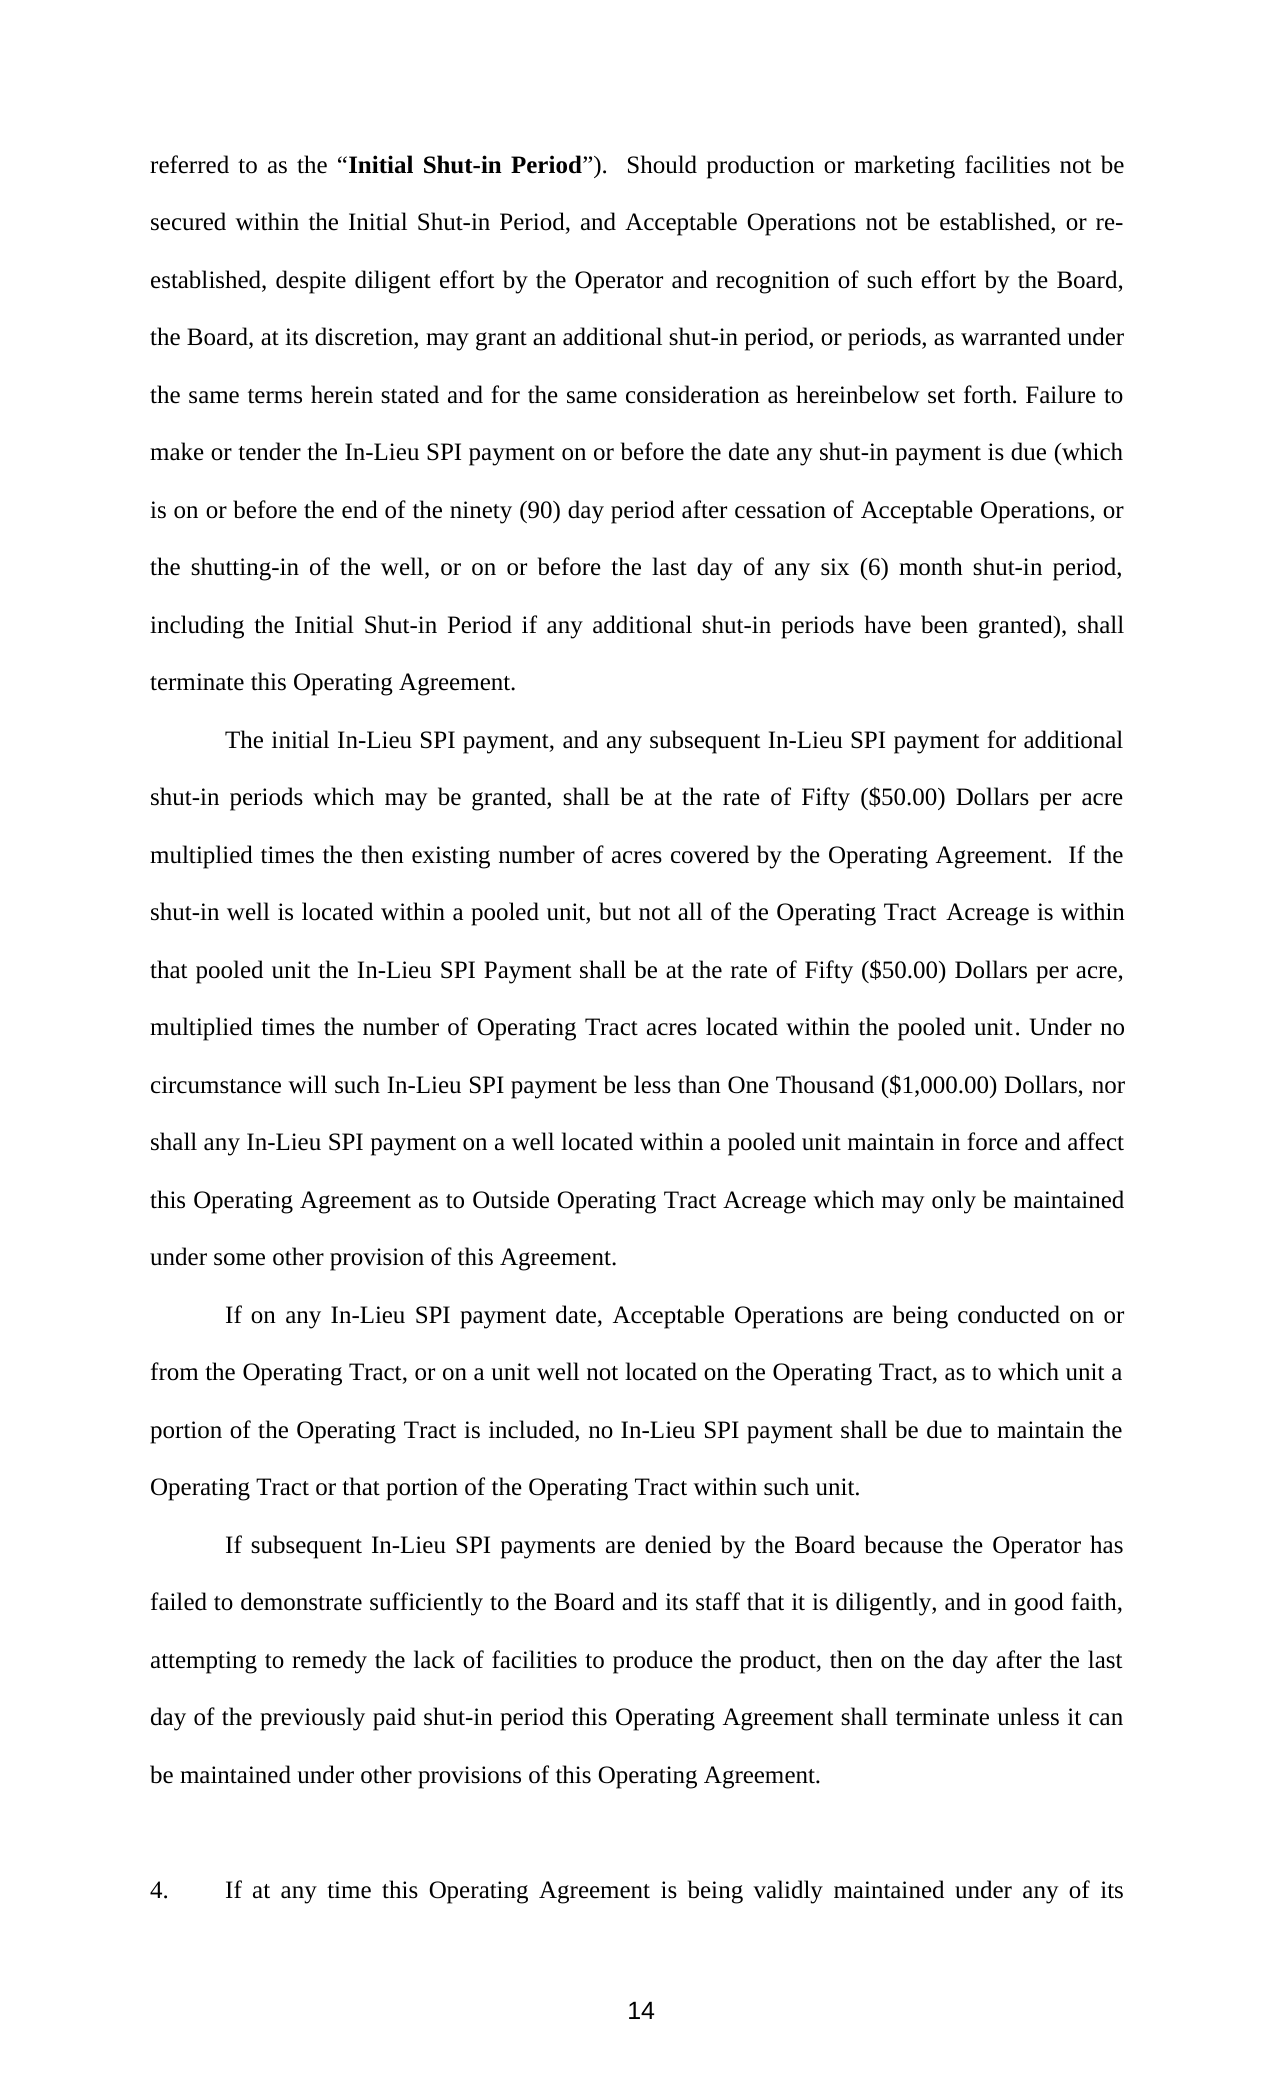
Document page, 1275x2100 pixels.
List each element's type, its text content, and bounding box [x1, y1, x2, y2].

text The initial In-Lieu SPI payment, and any subsequent In-Lieu SPI payment for additional shut-in periods which may be granted, shall be at the rate of Fifty ($50.00) Dollars per acre multiplied times the then existing number of acres covered by the Operating Agreement. If the shut-in well is located within a pooled unit, but not all of the Operating Tract Acreage is within that pooled unit the In-Lieu SPI Payment shall be at the rate of Fifty ($50.00) Dollars per acre, multiplied times the number of Operating Tract acres located within the pooled unit. Under no circumstance will such In-Lieu SPI payment be less than One Thousand ($1,000.00) Dollars, nor shall any In-Lieu SPI payment on a well located within a pooled unit maintain in force and affect this Operating Agreement as to Outside Operating Tract Acreage which may only be maintained under some other provision of this Agreement. [150, 725, 1125, 1271]
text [150, 1875, 1125, 1904]
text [150, 150, 1125, 696]
text If on any In-Lieu SPI payment date, Acceptable Operations are being conducted on or from the Operating Tract, or on a unit well not located on the Operating Tract, as to which unit a portion of the Operating Tract is included, no In-Lieu SPI payment shall be due to maintain the Operating Tract or that portion of the Operating Tract within such unit. [150, 1300, 1125, 1501]
text If subsequent In-Lieu SPI payments are denied by the Board because the Operator has failed to demonstrate sufficiently to the Board and its staff that it is diligently, and in good faith, attempting to remedy the lack of facilities to produce the product, then on the day after the last day of the previously paid shut-in period this Operating Agreement shall terminate unless it can be maintained under other provisions of this Operating Agreement. [150, 1530, 1125, 1789]
